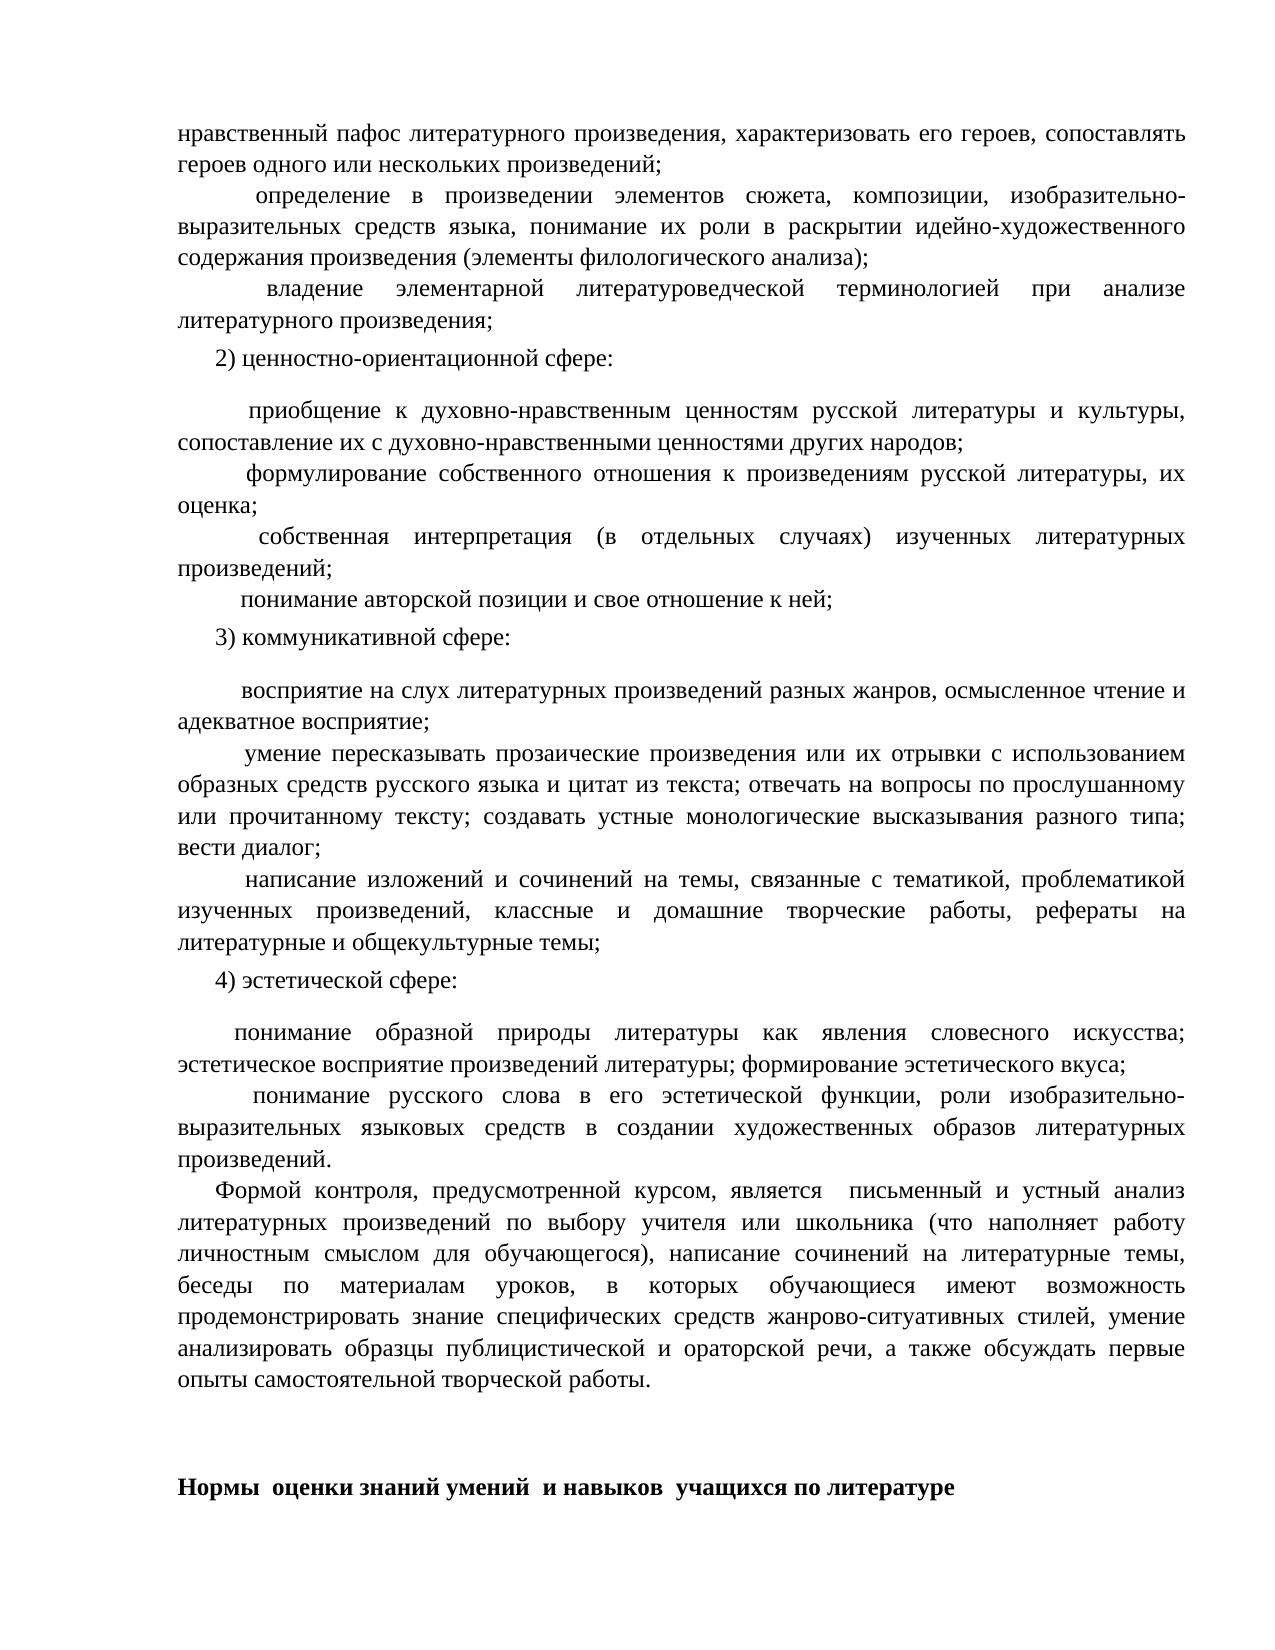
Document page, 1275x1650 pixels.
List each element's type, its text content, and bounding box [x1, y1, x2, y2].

text 4) эстетической сфере: [177, 965, 1186, 994]
text  собственная интерпретация (в отдельных случаях) изученных литературных произведений; [177, 521, 1186, 582]
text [177, 118, 1186, 178]
text  написание изложений и сочинений на темы, связанные с тематикой, проблематикой изученных произведений, классные и домашние творческие работы, рефераты на литературные и общекультурные темы; [177, 864, 1186, 956]
text понимание образной природы литературы как явления словесного искусства; эстетическое восприятие произведений литературы; формирование эстетического вкуса; [177, 1017, 1186, 1078]
text  приобщение к духовно-нравственным ценностям русской литературы и культуры, сопоставление их с духовно-нравственными ценностями других народов; [177, 395, 1186, 455]
text  понимание авторской позиции и свое отношение к ней; [177, 584, 1186, 613]
text  владение элементарной литературоведческой терминологией при анализе литературного произведения; [177, 273, 1186, 334]
text 2) ценностно-ориентационной сфере: [177, 343, 1186, 371]
text Нормы оценки знаний умений и навыков учащихся по литературе [177, 1472, 1186, 1501]
text  восприятие на слух литературных произведений разных жанров, осмысленное чтение и адекватное восприятие; [177, 675, 1186, 735]
text 3) коммуникативной сфере: [177, 622, 1186, 651]
text  формулирование собственного отношения к произведениям русской литературы, их оценка; [177, 458, 1186, 518]
text  понимание русского слова в его эстетической функции, роли изобразительно-выразительных языковых средств в создании художественных образов литературных произведений. [177, 1081, 1186, 1172]
text Формой контроля, предусмотренной курсом, является письменный и устный анализ литературных произведений по выбору учителя или школьника (что наполняет работу личностным смыслом для обучающегося), написание сочинений на литературные темы, беседы по материалам уроков, в которых обучающиеся имеют возможность продемонстрировать знание специфических средств жанрово-ситуативных стилей, умение анализировать образцы публицистической и ораторской речи, а также обсуждать первые опыты самостоятельной творческой работы. [177, 1175, 1186, 1393]
text  умение пересказывать прозаические произведения или их отрывки с использованием образных средств русского языка и цитат из текста; отвечать на вопросы по прослушанному или прочитанному тексту; создавать устные монологические высказывания разного типа; вести диалог; [177, 738, 1186, 861]
text  определение в произведении элементов сюжета, композиции, изобразительно-выразительных средств языка, понимание их роли в раскрытии идейно-художественного содержания произведения (элементы филологического анализа); [177, 180, 1186, 271]
